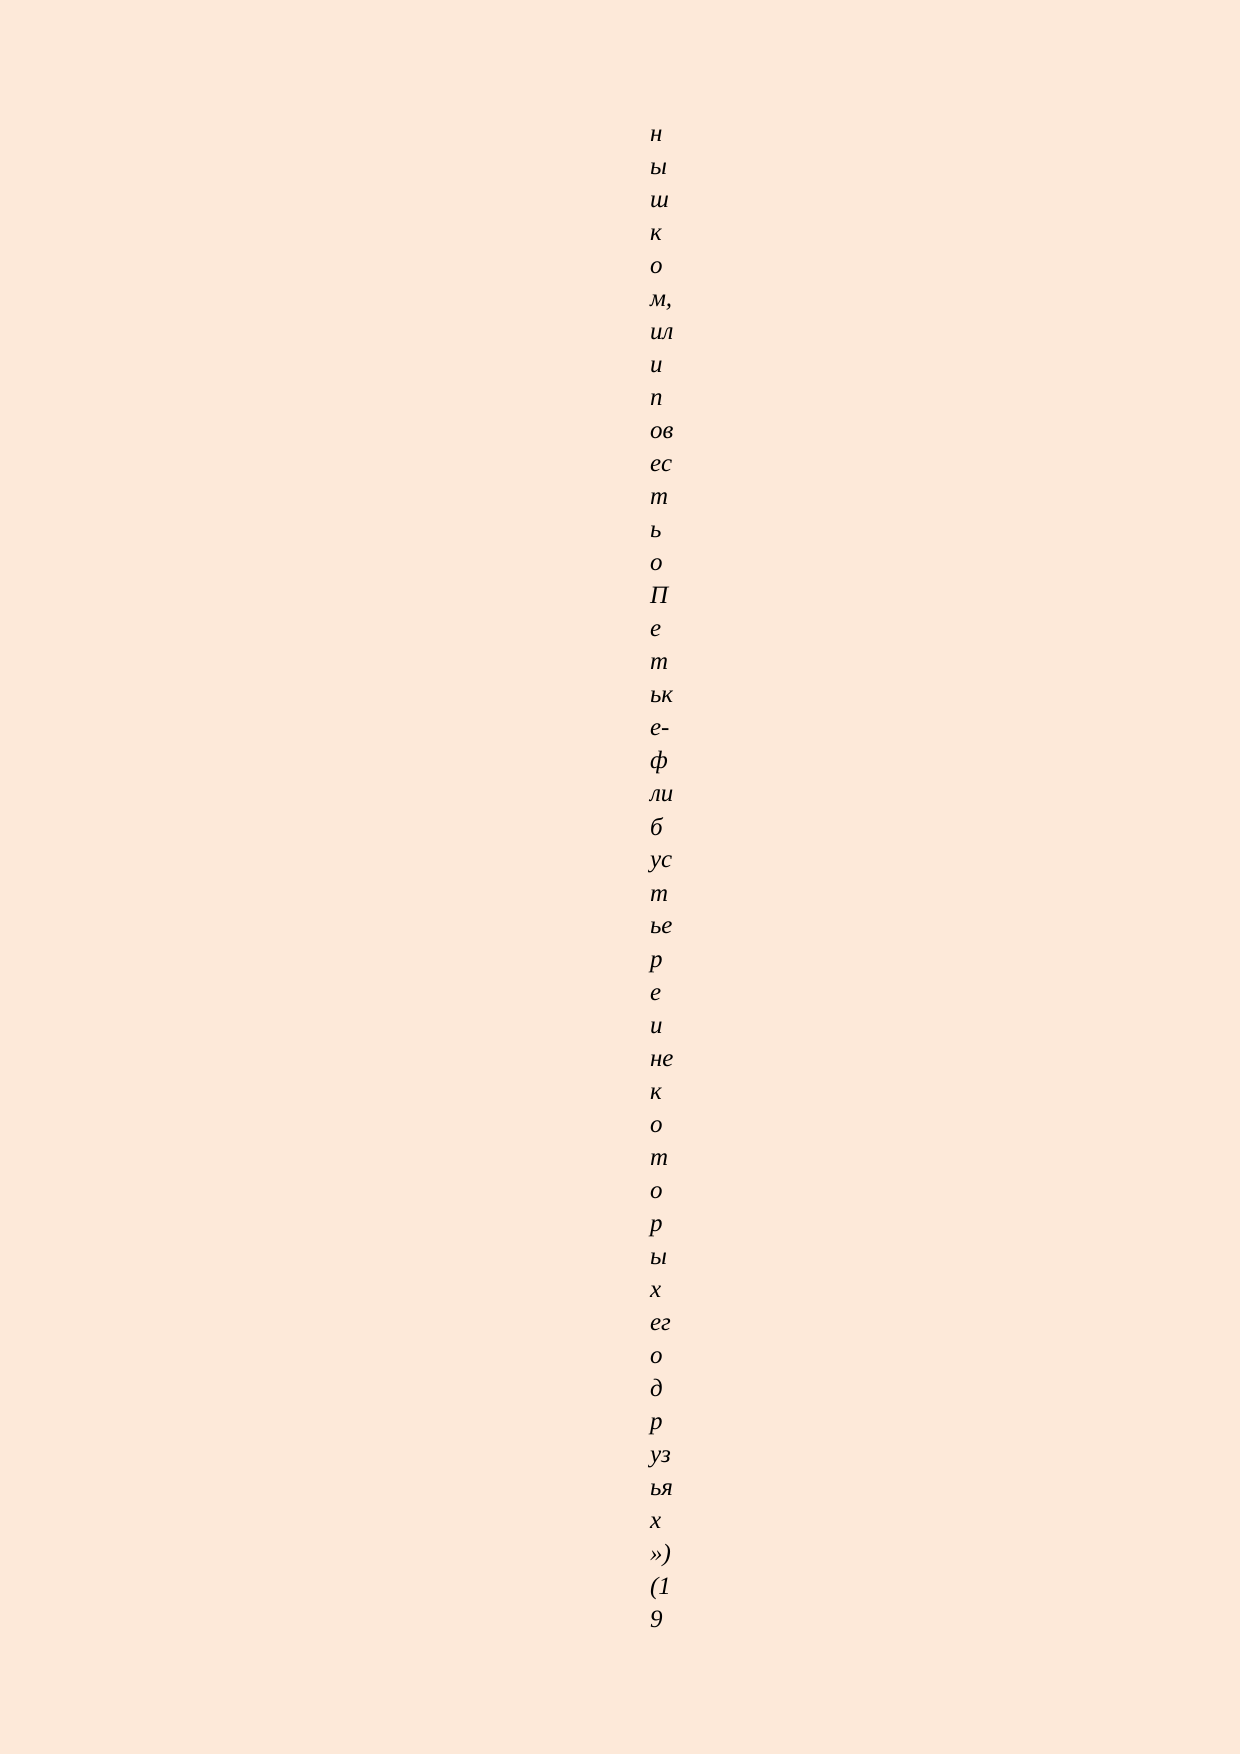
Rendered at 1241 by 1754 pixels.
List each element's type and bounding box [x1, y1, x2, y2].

text [650, 118, 673, 1633]
